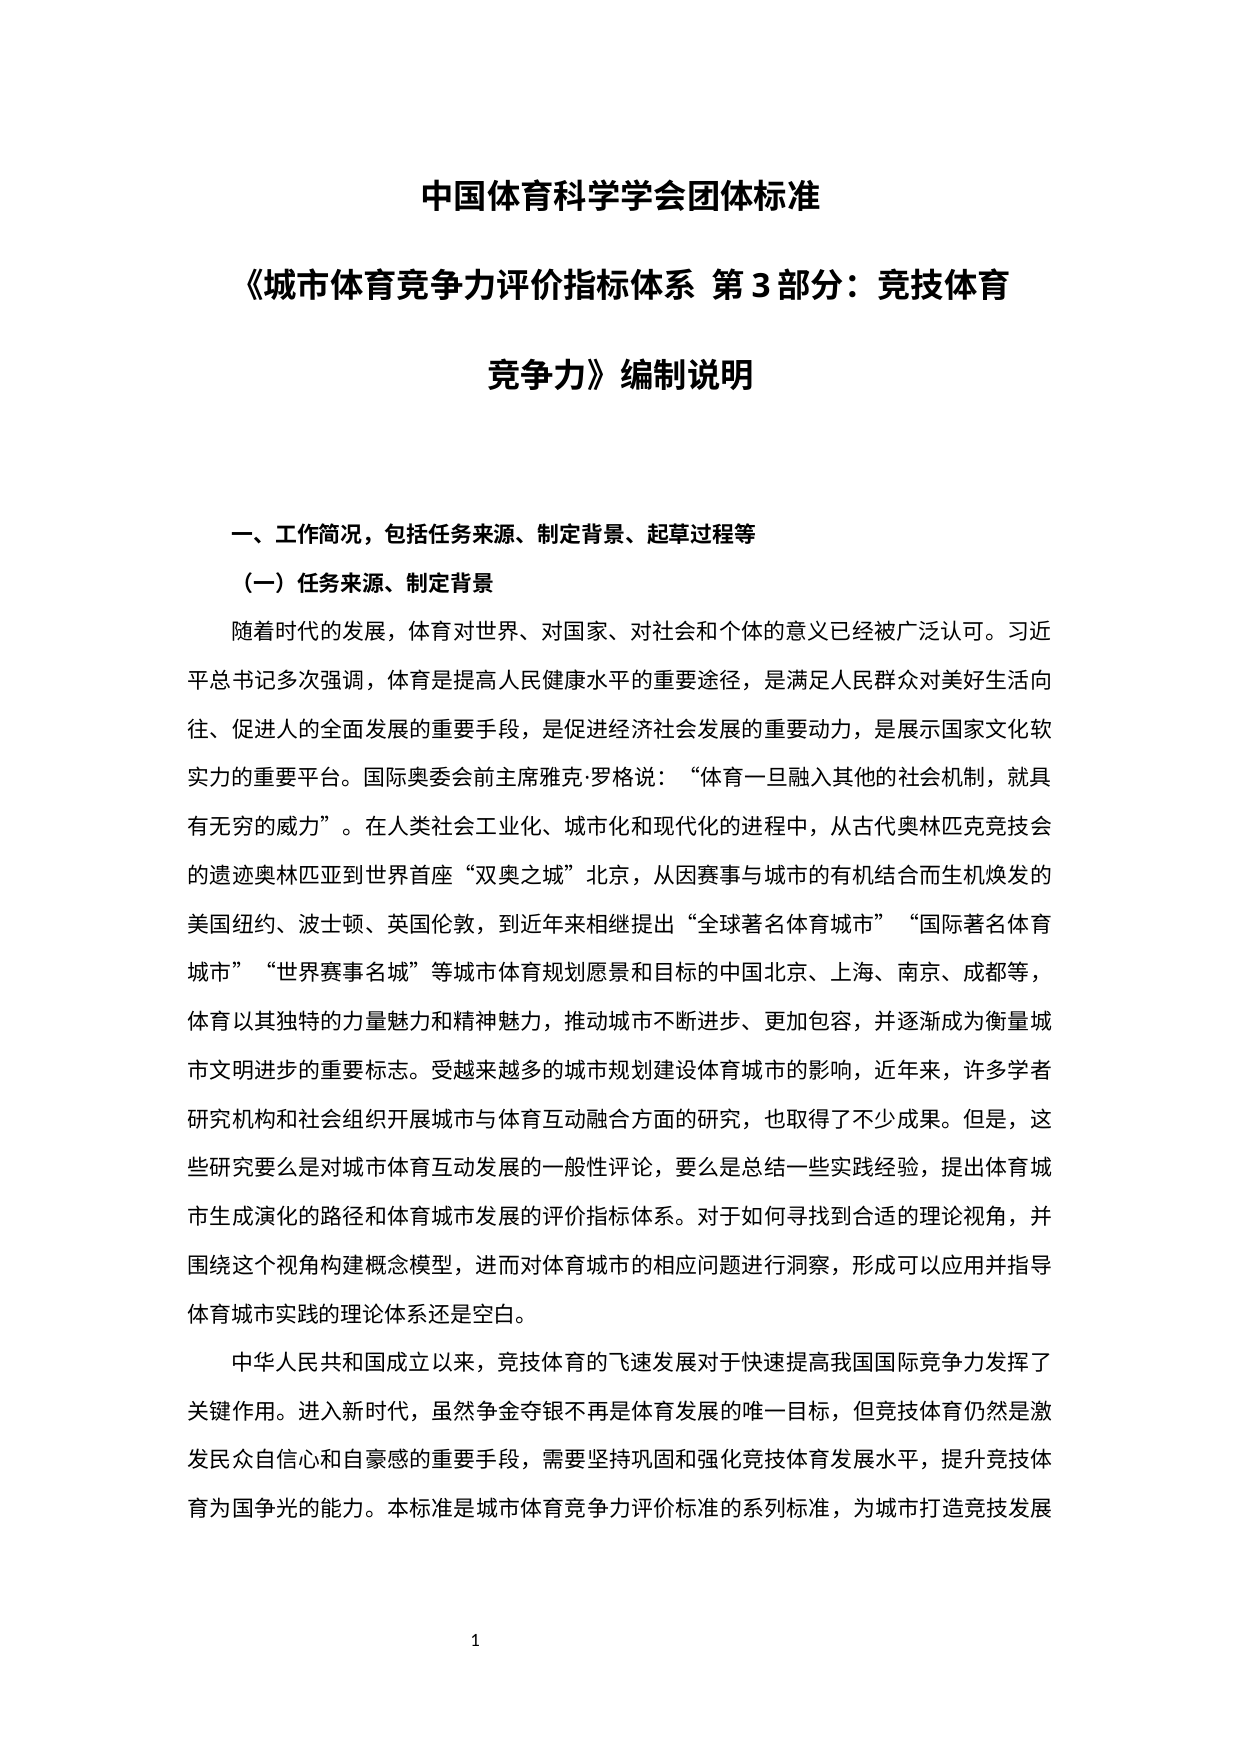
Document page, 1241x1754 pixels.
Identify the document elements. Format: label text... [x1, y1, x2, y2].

list 任务来源、制定背景 [187, 565, 1053, 598]
text 中国体育科学学会团体标准 [187, 162, 1053, 227]
text 竞争力》编制说明 [187, 340, 1053, 405]
text 随着时代的发展，体育对世界、对国家、对社会和个体的意义已经被广泛认可。习近平总书记多次强调，体育是提高人民健康水平的重要途径，是满足人民群众对美好生活向往、促进人的全面发展的重要手段，是促进经济社会发展的重要动力，是展示国家文化软实力的重要平台。国际奥委会前主席雅克·罗格说：“体育一旦融入其他的社会机制，就具有无穷的威力”。在人类社会工业化、城市化和现代化的进程中，从古代奥林匹克竞技会的遗迹奥林匹亚到世界首座“双奥之城”北京，从因赛事与城市的有机结合而生机焕发的美国纽约、波士顿、英国伦敦，到近年来相继提出“全球著名体育城市”“国际著名体育城市”“世界赛事名城”等城市体育规划愿景和目标的中国北京、上海、南京、成都等，体育以其独特的力量魅力和精神魅力，推动城市不断进步、更加包容，并逐渐成为衡量城市文明进步的重要标志。受越来越多的城市规划建设体育城市的影响，近年来，许多学者、研究机构和社会组织开展城市与体育互动融合方面的研究，也取得了不少成果。但是，这些研究要么是对城市体育互动发展的一般性评论，要么是总结一些实践经验，提出体育城市生成演化的路径和体育城市发展的评价指标体系。对于如何寻找到合适的理论视角，并围绕这个视角构建概念模型，进而对体育城市的相应问题进行洞察，形成可以应用并指导体育城市实践的理论体系还是空白。 [187, 614, 1053, 1329]
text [187, 1344, 1053, 1523]
text 《城市体育竞争力评价指标体系 第3部分：竞技体育 [187, 251, 1053, 316]
list 工作简况，包括任务来源、制定背景、起草过程等 [187, 517, 1053, 549]
